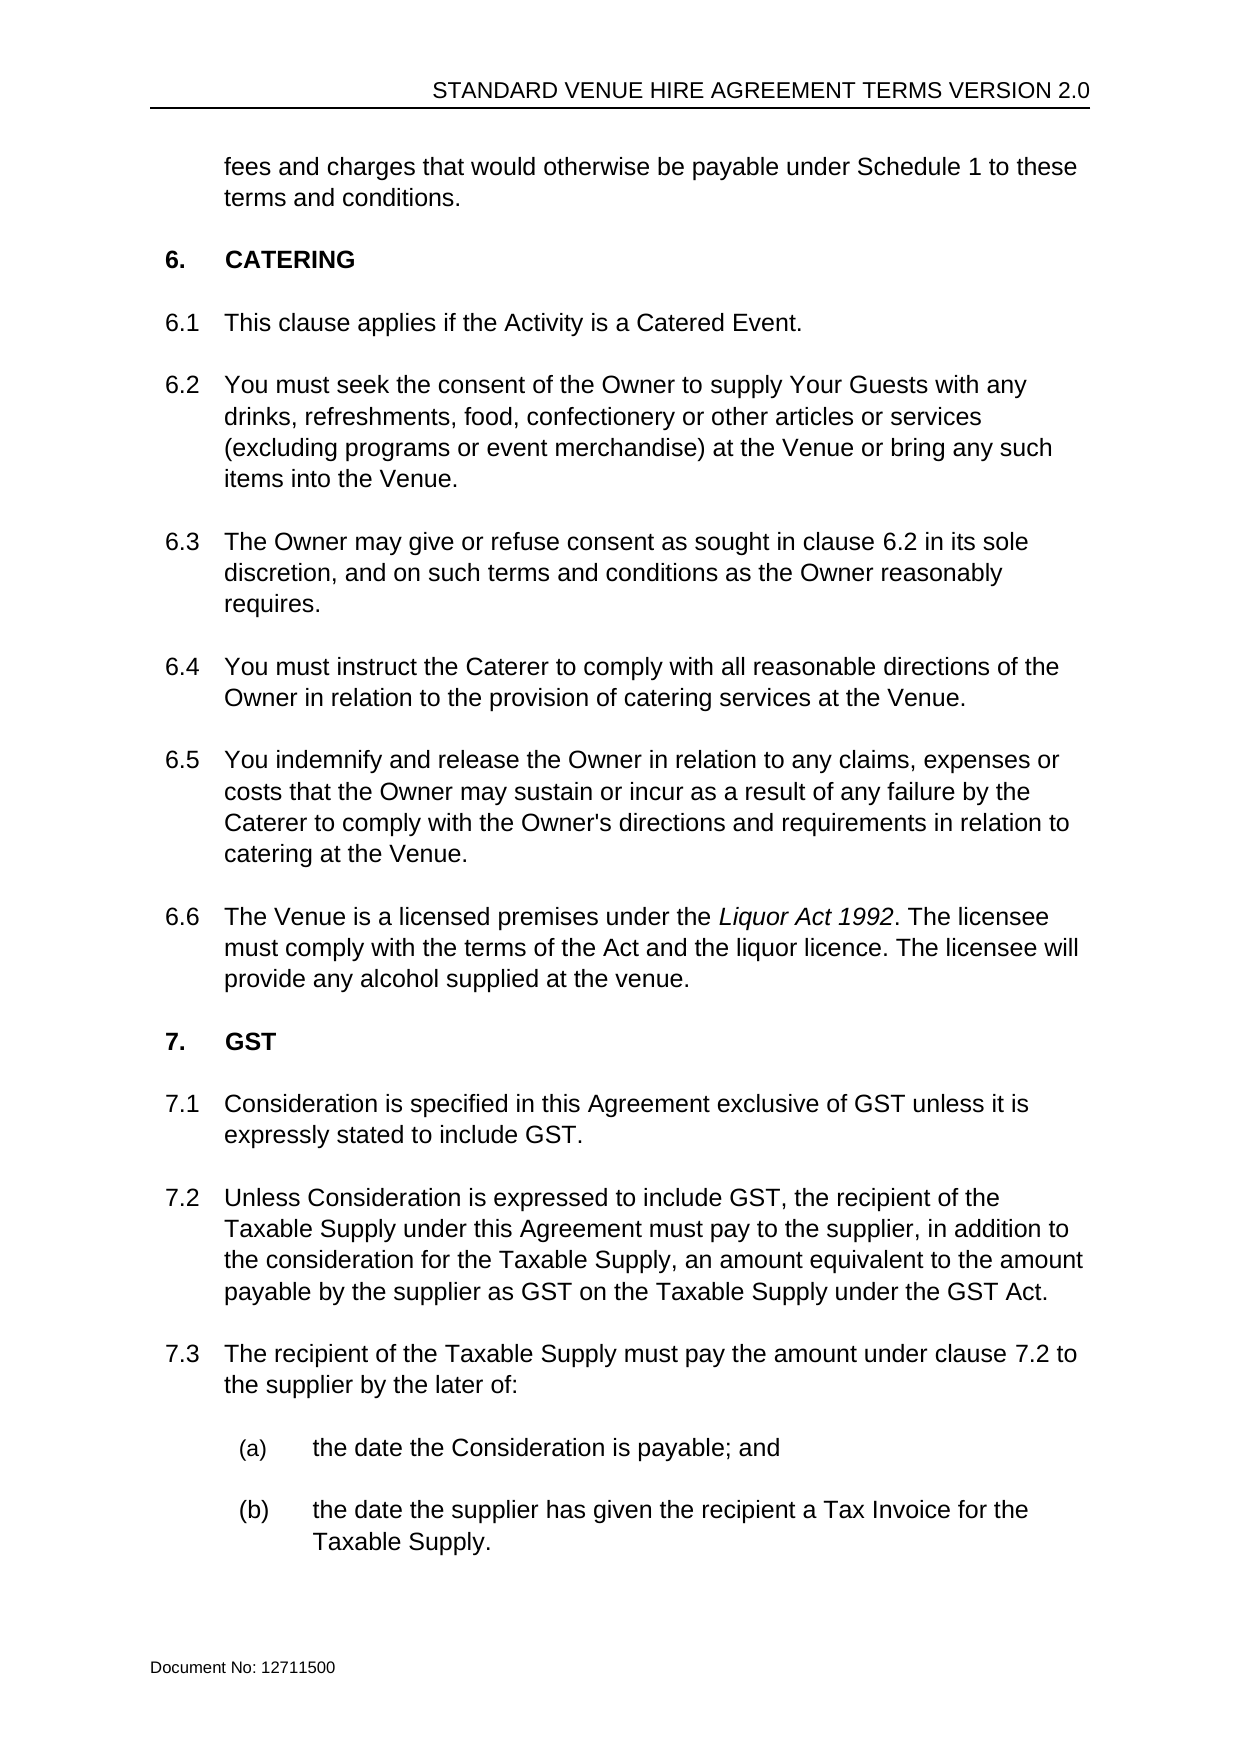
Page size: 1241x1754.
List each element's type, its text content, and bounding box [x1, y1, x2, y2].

list The Owner may give or refuse consent as sought in clause 6.2 in its sole discretion, and on such terms and conditions as the Owner reasonably requires. [165, 525, 1090, 619]
list the date the supplier has given the recipient a Tax Invoice for the Taxable Supply. [239, 1494, 1090, 1556]
list the date the Consideration is payable; and [239, 1431, 1090, 1462]
list The recipient of the Taxable Supply must pay the amount under clause 7.2 to the supplier by the later of: [165, 1337, 1090, 1400]
subtitle GST [165, 1025, 1090, 1056]
list You must seek the consent of the Owner to supply Your Guests with any drinks, refreshments, food, confectionery or other articles or services (excluding programs or event merchandise) at the Venue or bring any such items into the Venue. [165, 369, 1090, 494]
list Unless Consideration is expressed to include GST, the recipient of the Taxable Supply under this Agreement must pay to the supplier, in addition to the consideration for the Taxable Supply, an amount equivalent to the amount payable by the supplier as GST on the Taxable Supply under the GST Act. [165, 1181, 1090, 1306]
list You must instruct the Caterer to comply with all reasonable directions of the Owner in relation to the provision of catering services at the Venue. [165, 650, 1090, 712]
list You indemnify and release the Owner in relation to any claims, expenses or costs that the Owner may sustain or incur as a result of any failure by the Caterer to comply with the Owner's directions and requirements in relation to catering at the Venue. [165, 744, 1090, 869]
list This clause applies if the Activity is a Catered Event. [165, 306, 1090, 337]
list The Venue is a licensed premises under the Liquor Act 1992. The licensee must comply with the terms of the Act and the liquor licence. The licensee will provide any alcohol supplied at the venue. [165, 900, 1090, 994]
subtitle CATERING [165, 244, 1090, 275]
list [165, 150, 1090, 212]
list Consideration is specified in this Agreement exclusive of GST unless it is expressly stated to include GST. [165, 1087, 1090, 1150]
